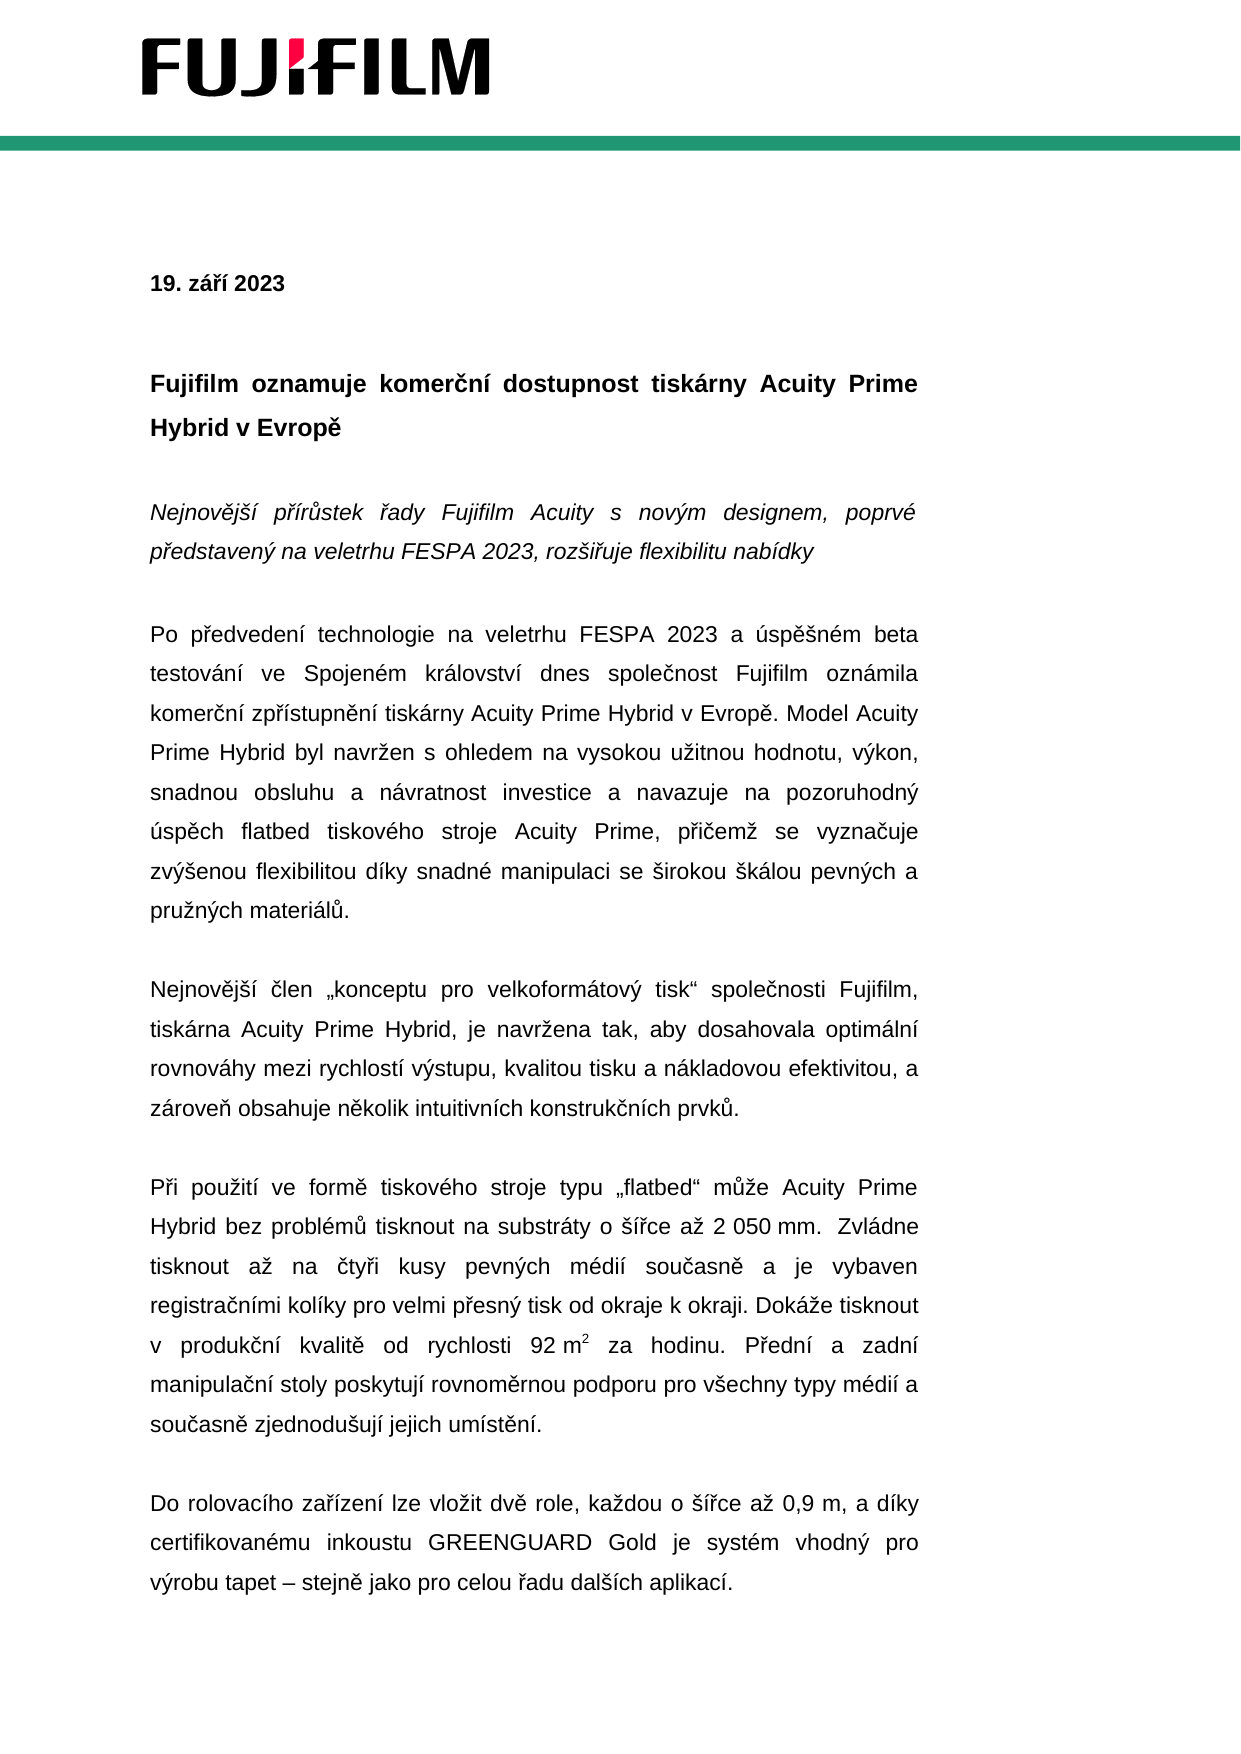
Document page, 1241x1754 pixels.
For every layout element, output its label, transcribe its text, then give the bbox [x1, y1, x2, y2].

text 19. září 2023 [150, 270, 919, 297]
text Nejnovější přírůstek řady Fujifilm Acuity s novým designem, poprvé představený na veletrhu FESPA 2023, rozšiřuje flexibilitu nabídky [150, 499, 919, 565]
text Při použití ve formě tiskového stroje typu „flatbed“ může Acuity Prime Hybrid bez problémů tisknout na substráty o šířce až 2 050 mm. Zvládne tisknout až na čtyři kusy pevných médií současně a je vybaven registračními kolíky pro velmi přesný tisk od okraje k okraji. Dokáže tisknout v produkční kvalitě od rychlosti 92 m2 za hodinu. Přední a zadní manipulační stoly poskytují rovnoměrnou podporu pro všechny typy médií a současně zjednodušují jejich umístění. [150, 1174, 919, 1437]
text Po předvedení technologie na veletrhu FESPA 2023 a úspěšném beta testování ve Spojeném království dnes společnost Fujifilm oznámila komerční zpřístupnění tiskárny Acuity Prime Hybrid v Evropě. Model Acuity Prime Hybrid byl navržen s ohledem na vysokou užitnou hodnotu, výkon, snadnou obsluhu a návratnost investice a navazuje na pozoruhodný úspěch flatbed tiskového stroje Acuity Prime, přičemž se vyznačuje zvýšenou flexibilitou díky snadné manipulaci se širokou škálou pevných a pružných materiálů. [150, 621, 919, 924]
text Do rolovacího zařízení lze vložit dvě role, každou o šířce až 0,9 m, a díky certifikovanému inkoustu GREENGUARD Gold je systém vhodný pro výrobu tapet – stejně jako pro celou řadu dalších aplikací. [150, 1489, 919, 1595]
text Fujifilm oznamuje komerční dostupnost tiskárny Acuity Prime Hybrid v Evropě [150, 369, 919, 441]
text Nejnovější člen „konceptu pro velkoformátový tisk“ společnosti Fujifilm, tiskárna Acuity Prime Hybrid, je navržena tak, aby dosahovala optimální rovnováhy mezi rychlostí výstupu, kvalitou tisku a nákladovou efektivitou, a zároveň obsahuje několik intuitivních konstrukčních prvků. [150, 976, 919, 1121]
